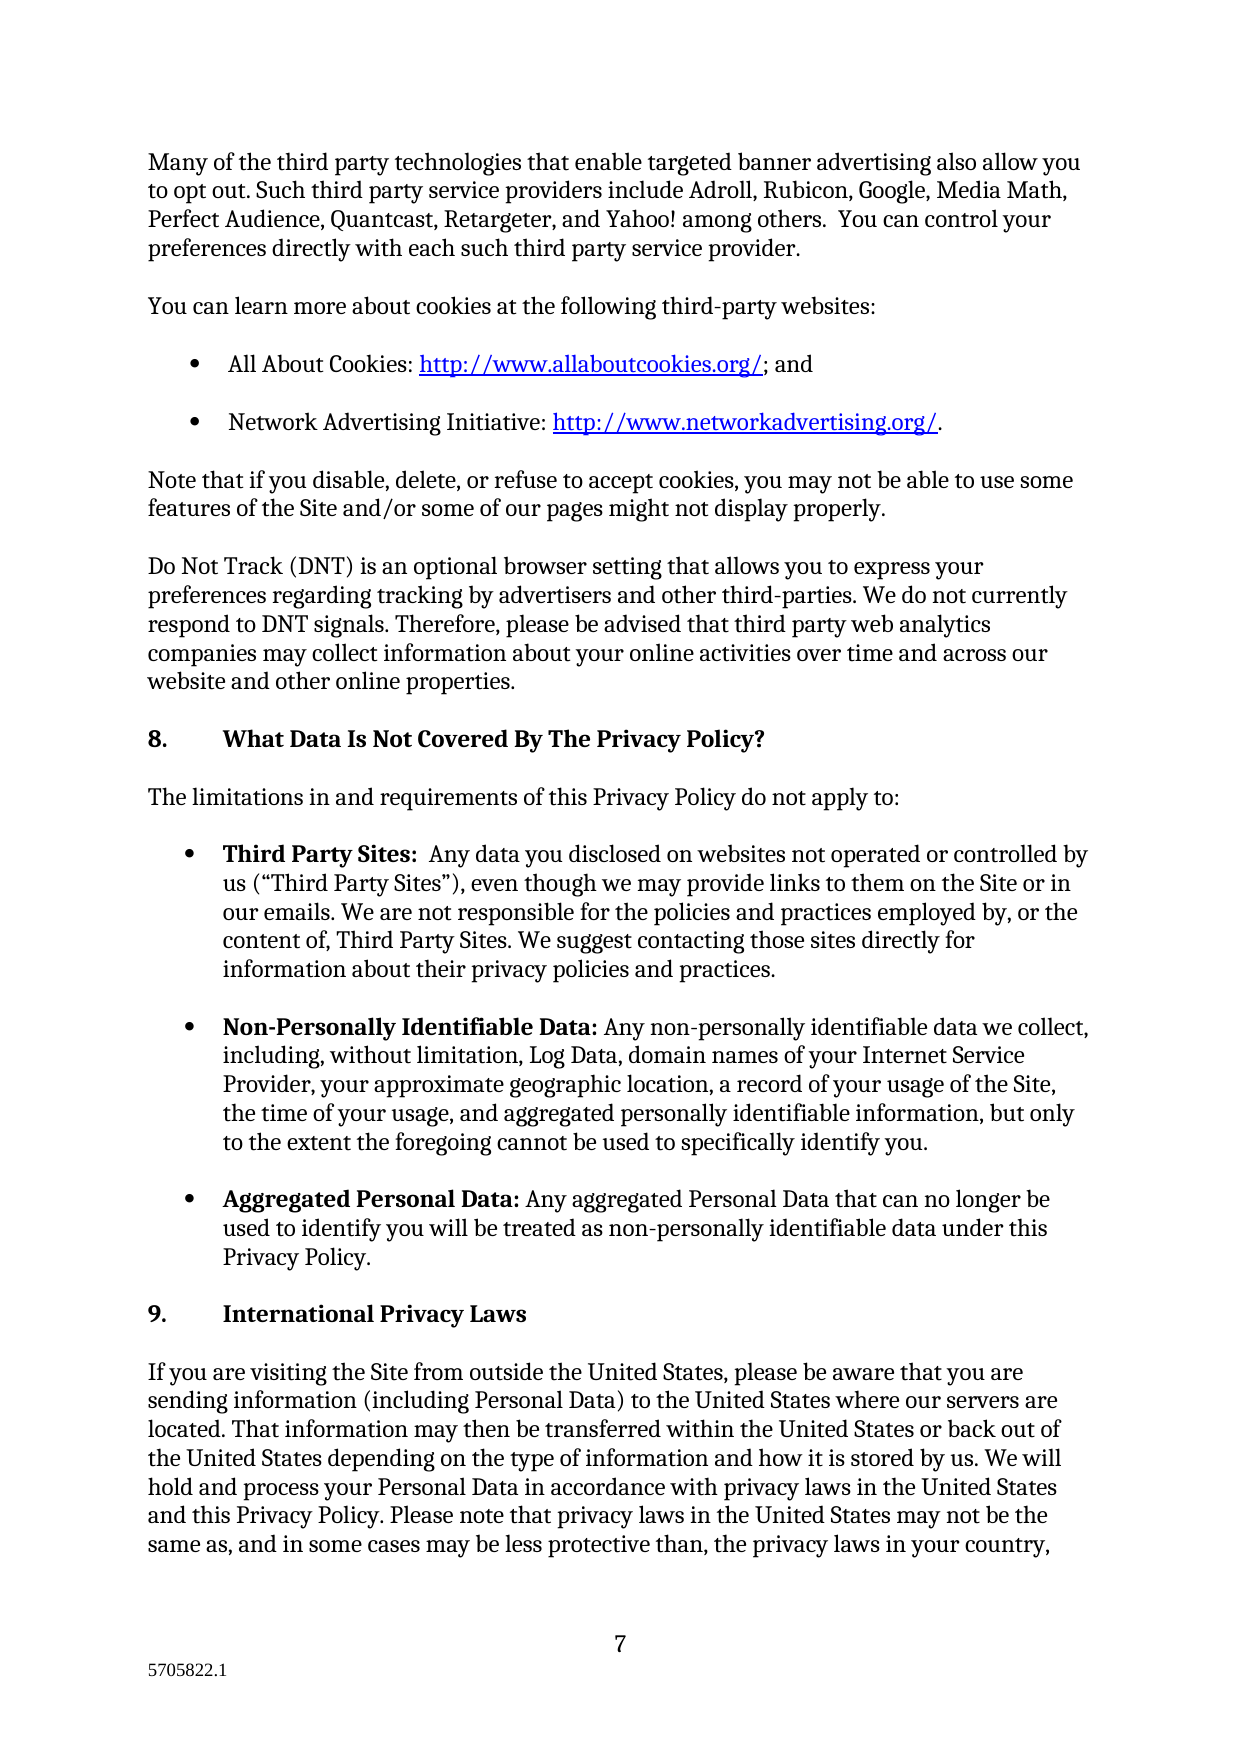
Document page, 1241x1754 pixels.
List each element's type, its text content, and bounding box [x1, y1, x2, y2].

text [148, 1358, 1093, 1559]
text You can learn more about cookies at the following third-party websites: [148, 292, 1093, 321]
text Do Not Track (DNT) is an optional browser setting that allows you to express your preferences regarding tracking by advertisers and other third-parties. We do not currently respond to DNT signals. Therefore, please be advised that third party web analytics companies may collect information about your online activities over time and across our website and other online properties. [148, 552, 1093, 696]
list Network Advertising Initiative: http://www.networkadvertising.org/. [190, 408, 1093, 436]
text Note that if you disable, delete, or refuse to accept cookies, you may not be able to use some features of the Site and/or some of our pages might not display properly. [148, 466, 1093, 523]
list All About Cookies: http://www.allaboutcookies.org/; and [190, 350, 1093, 378]
list Third Party Sites: Any data you disclosed on websites not operated or controlled by us (“Third Party Sites”), even though we may provide links to them on the Site or in our emails. We are not responsible for the policies and practices employed by, or the content of, Third Party Sites. We suggest contacting those sites directly for information about their privacy policies and practices. [185, 840, 1093, 984]
list Aggregated Personal Data: Any aggregated Personal Data that can no longer be used to identify you will be treated as non-personally identifiable data under this Privacy Policy. [185, 1185, 1093, 1271]
list What Data Is Not Covered By The Privacy Policy? [148, 725, 1093, 754]
text The limitations in and requirements of this Privacy Policy do not apply to: [148, 783, 1093, 811]
list International Privacy Laws [148, 1300, 1093, 1329]
list Non-Personally Identifiable Data: Any non-personally identifiable data we collect, including, without limitation, Log Data, domain names of your Internet Service Provider, your approximate geographic location, a record of your usage of the Site, the time of your usage, and aggregated personally identifiable information, but only to the extent the foregoing cannot be used to specifically identify you. [185, 1013, 1093, 1156]
text Many of the third party technologies that enable targeted banner advertising also allow you to opt out. Such third party service providers include Adroll, Rubicon, Google, Media Math, Perfect Audience, Quantcast, Retargeter, and Yahoo! among others. You can control your preferences directly with each such third party service provider. [148, 148, 1093, 263]
